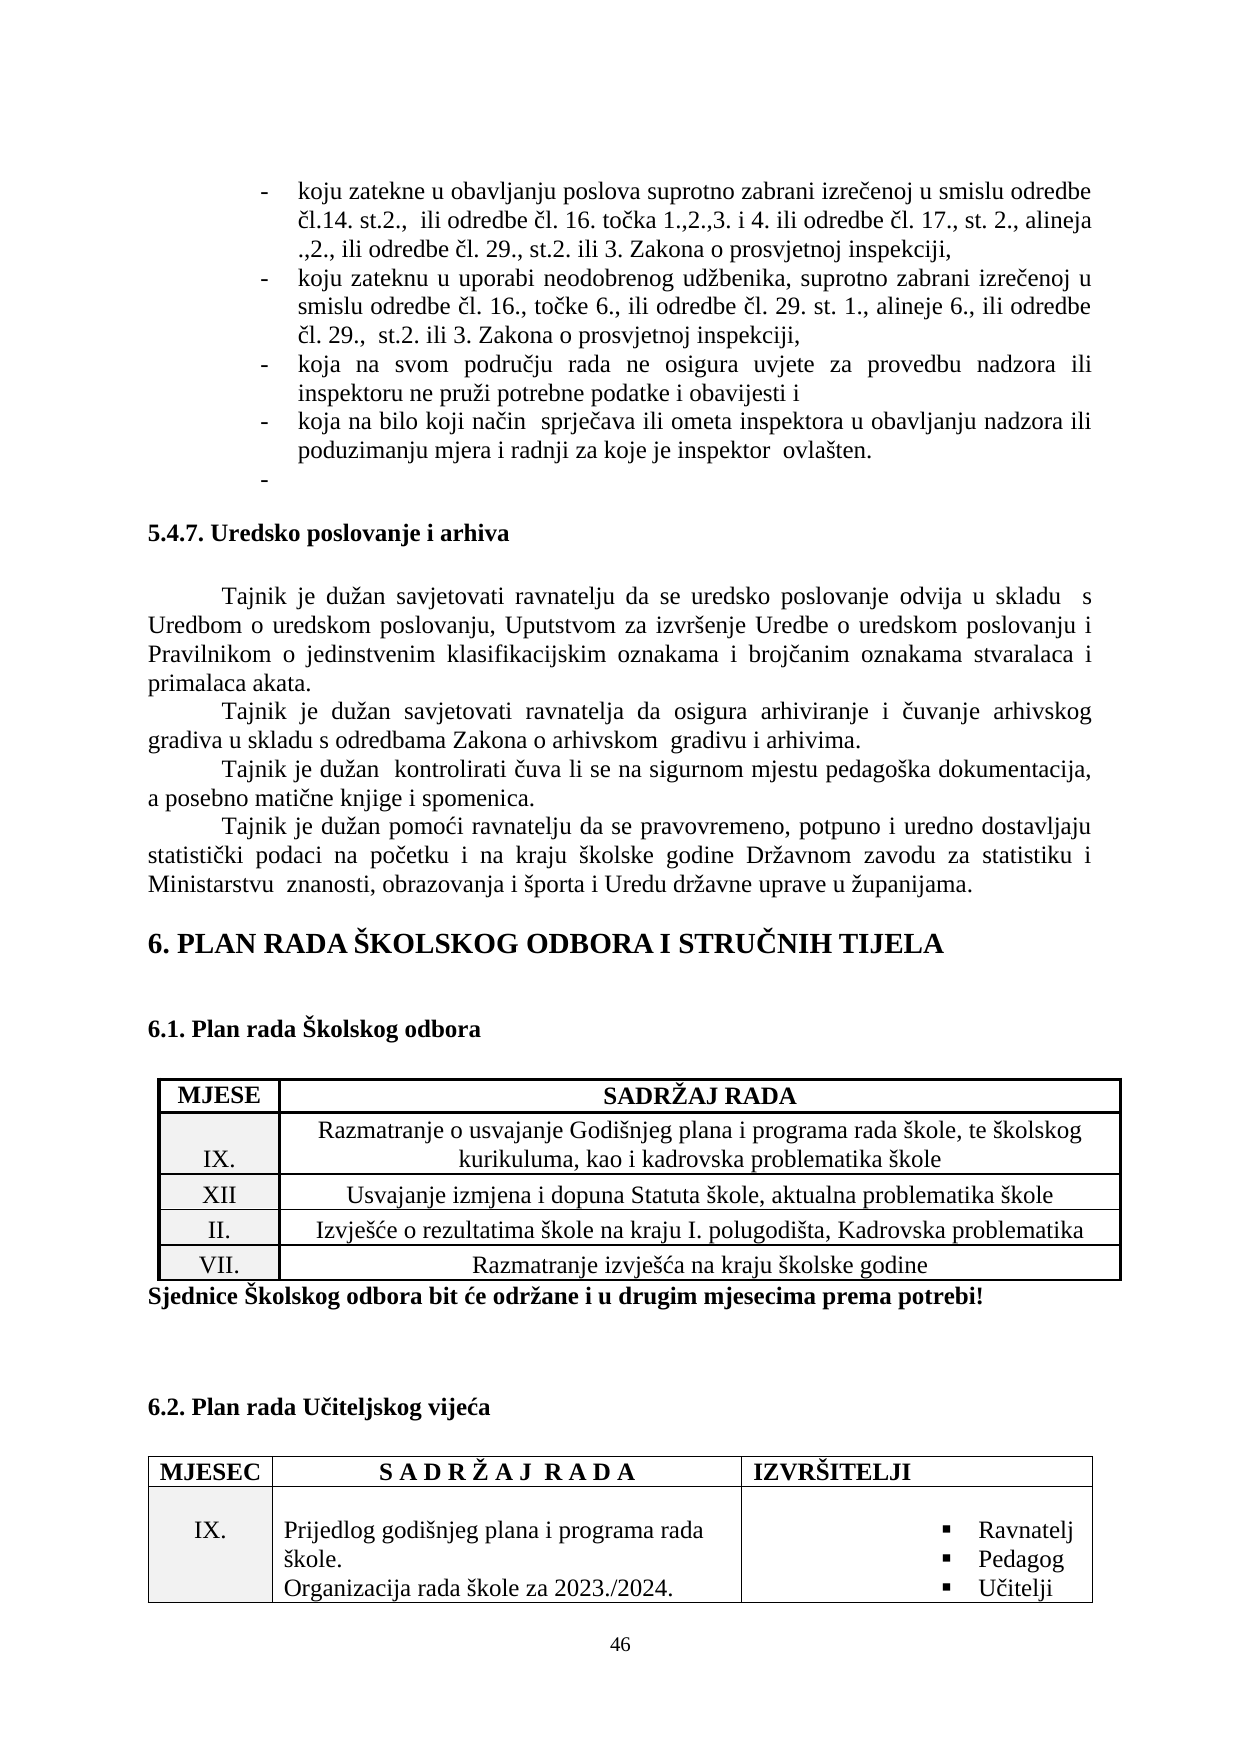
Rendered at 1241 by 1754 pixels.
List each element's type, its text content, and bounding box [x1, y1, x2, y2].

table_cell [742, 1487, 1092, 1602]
text Sjednice Školskog odbora bit će održane i u drugim mjesecima prema potrebi! [148, 1281, 1093, 1310]
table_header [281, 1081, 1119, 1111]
list koja na svom području rada ne osigura uvjete za provedbu nadzora ili inspektoru ne pruži potrebne podatke i obavijesti i [260, 349, 1093, 406]
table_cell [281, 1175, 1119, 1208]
text Tajnik je dužan savjetovati ravnatelja da osigura arhiviranje i čuvanje arhivskog gradiva u skladu s odredbama Zakona o arhivskom gradivu i arhivima. [148, 696, 1093, 754]
subtitle 6. PLAN RADA ŠKOLSKOG ODBORA I STRUČNIH TIJELA [148, 926, 1093, 960]
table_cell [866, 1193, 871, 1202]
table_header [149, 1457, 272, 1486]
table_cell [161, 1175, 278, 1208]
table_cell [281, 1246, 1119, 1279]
text Tajnik je dužan savjetovati ravnatelju da se uredsko poslovanje odvija u skladu s Uredbom o uredskom poslovanju, Uputstvom za izvršenje Uredbe o uredskom poslovanju i Pravilnikom o jedinstvenim klasifikacijskim oznakama i brojčanim oznakama stvaralaca i primalaca akata. [148, 581, 1093, 696]
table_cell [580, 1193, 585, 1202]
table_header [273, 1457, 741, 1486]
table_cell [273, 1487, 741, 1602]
subtitle 5.4.7. Uredsko poslovanje i arhiva [148, 518, 1093, 546]
subtitle 6.1. Plan rada Školskog odbora [148, 1014, 1093, 1042]
list koja na bilo koji način sprječava ili ometa inspektora u obavljanju nadzora ili poduzimanju mjera i radnji za koje je inspektor ovlašten. [260, 406, 1093, 464]
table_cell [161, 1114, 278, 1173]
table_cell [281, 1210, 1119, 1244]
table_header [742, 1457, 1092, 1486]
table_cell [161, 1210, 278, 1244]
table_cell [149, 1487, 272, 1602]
list koju zateknu u uporabi neodobrenog udžbenika, suprotno zabrani izrečenoj u smislu odredbe čl. 16., točke 6., ili odredbe čl. . 1., alineje 6., ili odredbe čl. 29., st.2. ili 3. Zakona o prosvjetnoj inspekciji, [260, 263, 1093, 349]
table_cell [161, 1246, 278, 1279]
text Tajnik je dužan kontrolirati čuva li se na sigurnom mjestu pedagoška dokumentacija, a posebno matične knjige i spomenica. [148, 754, 1093, 811]
subtitle 6.2. Plan rada Učiteljskog vijeća [148, 1392, 1093, 1421]
list koju zatekne u obavljanju poslova suprotno zabrani izrečenoj u smislu odredbe čl.14. st.2., ili odredbe čl. 16. točka 1.,2.,3. i 4. ili odredbe čl. 17., st. 2., alineja .,2., ili odredbe čl. 29., st.2. ili 3. Zakona o prosvjetnoj inspekciji, [260, 176, 1093, 263]
text Tajnik je dužan pomoći ravnatelju da se pravovremeno, potpuno i uredno dostavljaju statistički podaci na početku i na kraju školske godine Državnom zavodu za statistiku i Ministarstvu znanosti, obrazovanja i športa i Uredu državne uprave u županijama. [148, 811, 1093, 898]
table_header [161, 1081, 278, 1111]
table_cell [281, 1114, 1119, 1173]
